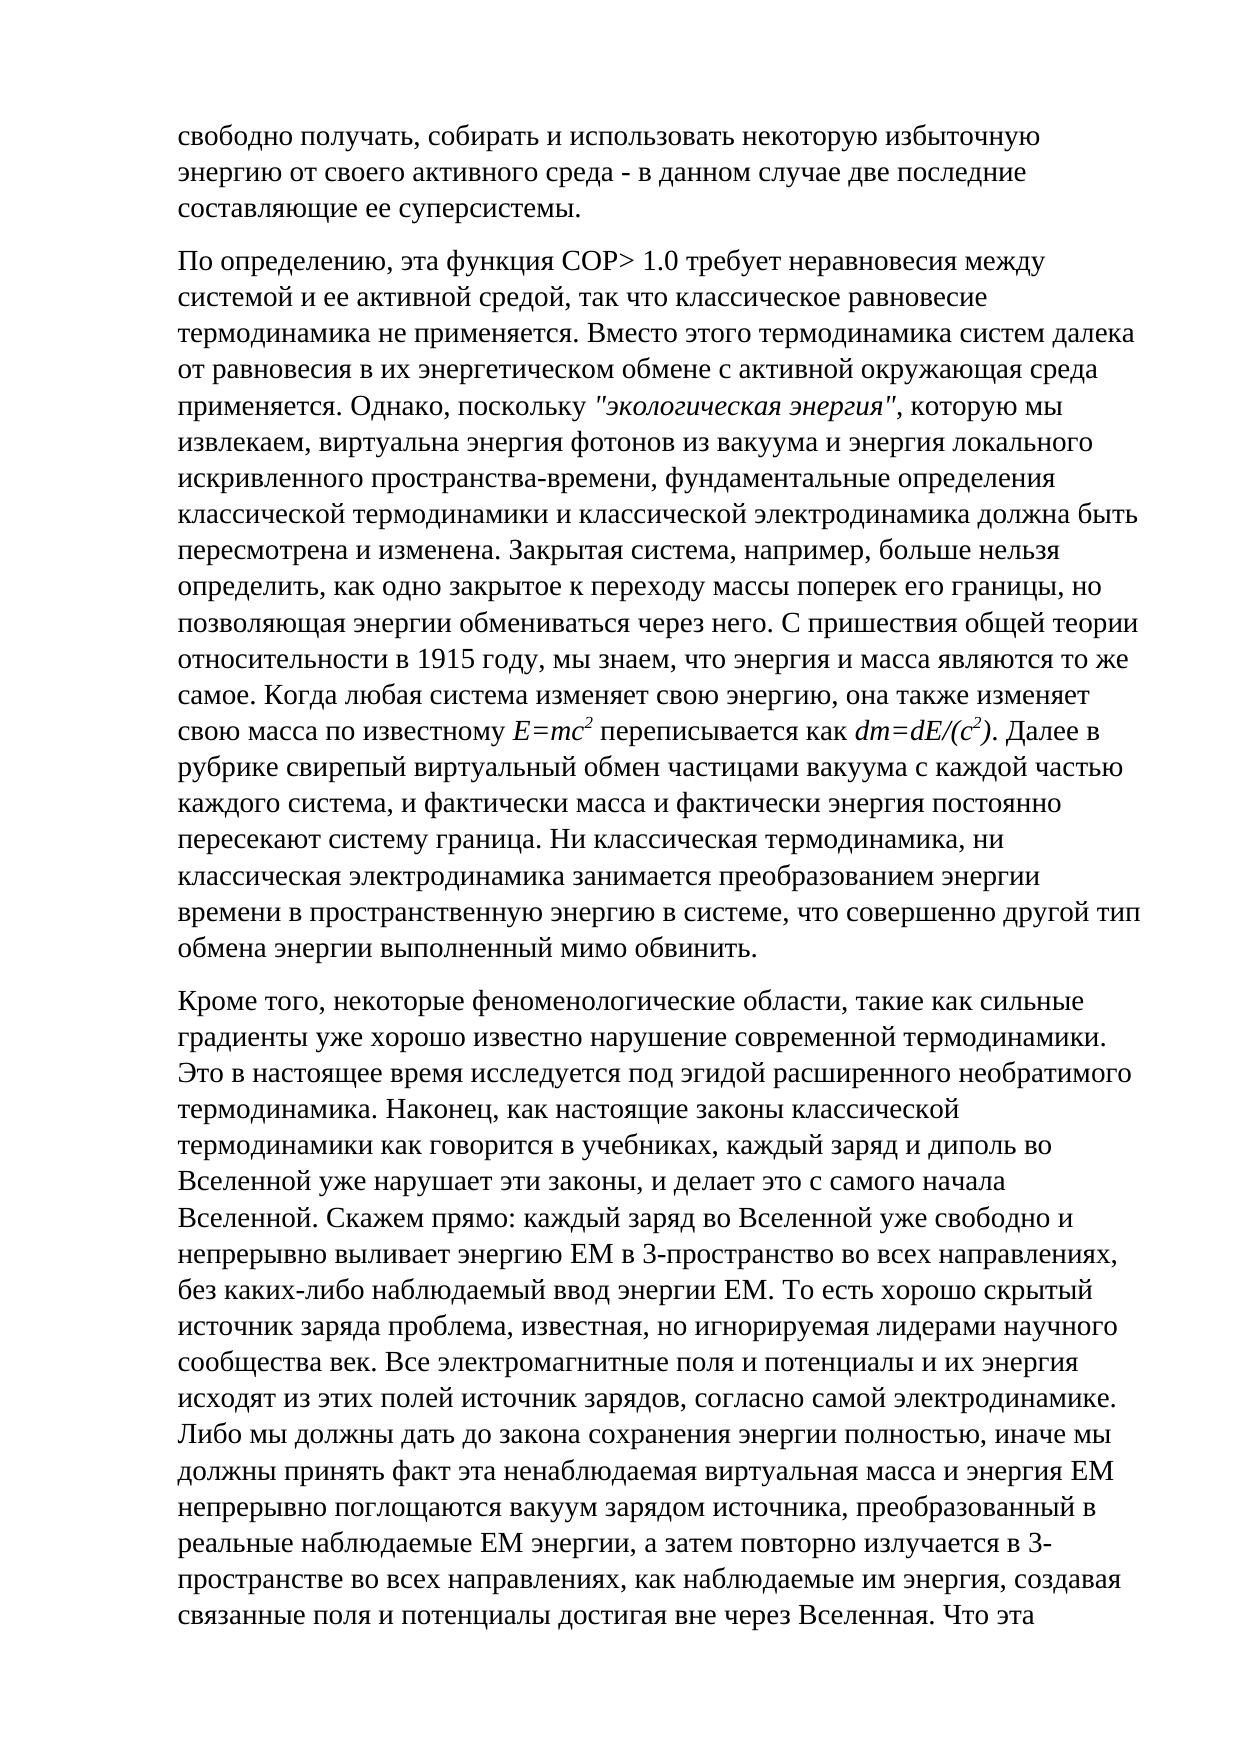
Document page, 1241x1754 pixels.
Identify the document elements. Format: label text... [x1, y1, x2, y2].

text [177, 118, 1152, 224]
text По определению, эта функция COP> 1.0 требует неравновесия между системой и ее активной средой, так что классическое равновесие термодинамика не применяется. Вместо этого термодинамика систем далека от равновесия в их энергетическом обмене с активной окружающая среда применяется. Однако, поскольку "экологическая энергия", которую мы извлекаем, виртуальна энергия фотонов из вакуума и энергия локального искривленного пространства-времени, фундаментальные определения классической термодинамики и классической электродинамика должна быть пересмотрена и изменена. Закрытая система, например, больше нельзя определить, как одно закрытое к переходу массы поперек его границы, но позволяющая энергии обмениваться через него. С пришествия общей теории относительности в 1915 году, мы знаем, что энергия и масса являются то же самое. Когда любая система изменяет свою энергию, она также изменяет свою масса по известному E=mc2 переписывается как dm=dE/(c2). Далее в рубрике свирепый виртуальный обмен частицами вакуума с каждой частью каждого система, и фактически масса и фактически энергия постоянно пересекают систему граница. Ни классическая термодинамика, ни классическая электродинамика занимается преобразованием энергии времени в пространственную энергию в системе, что совершенно другой тип обмена энергии выполненный мимо обвинить. [177, 243, 1152, 963]
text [177, 983, 1152, 1631]
